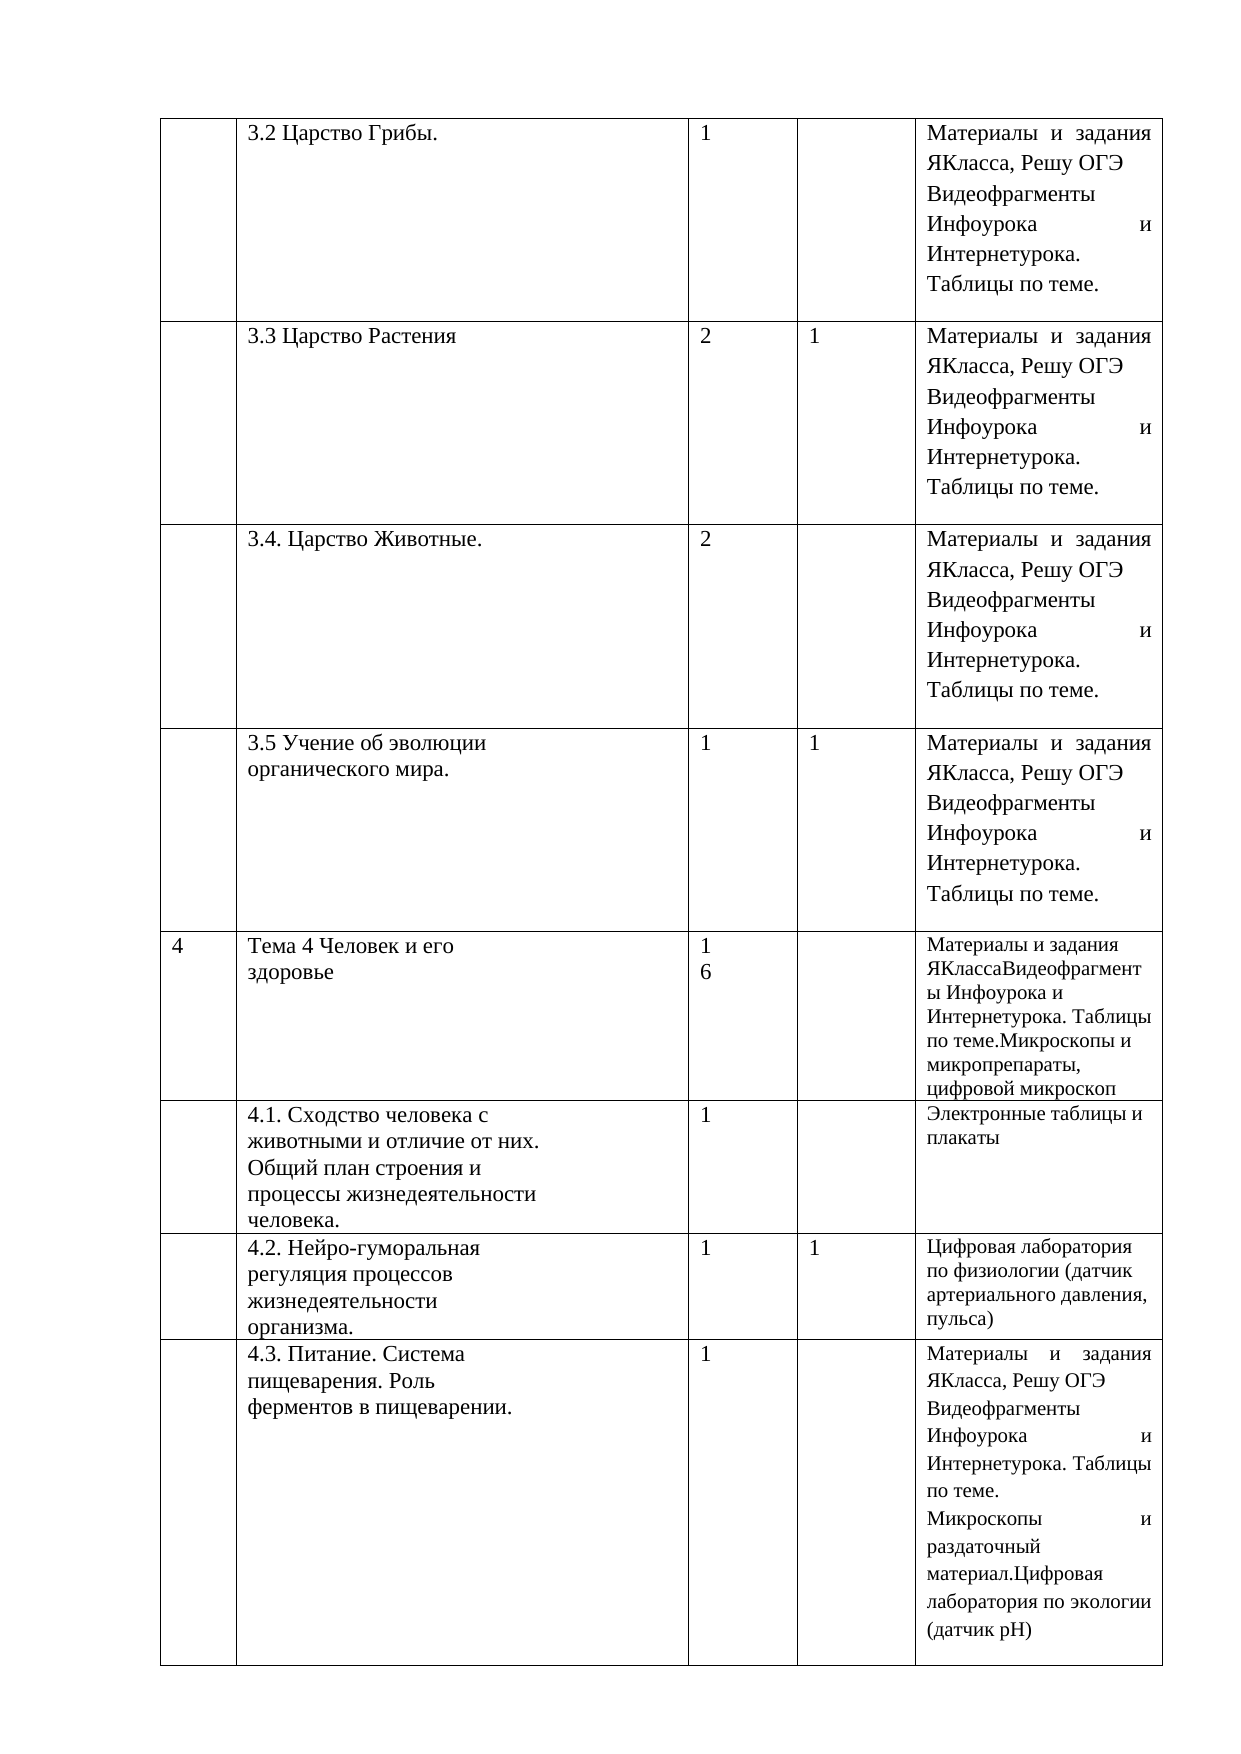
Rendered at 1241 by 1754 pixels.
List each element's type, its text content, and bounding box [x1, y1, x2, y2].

table_cell 4.3. Питание. Система пищеварения. Роль ферментов в пищеварении. [237, 1340, 688, 1665]
table_cell 2 [689, 322, 797, 524]
table_cell Материалы и задания ЯКласса, Решу ОГЭ Видеофрагменты Инфоурока и Интернетурока. Таблицы по теме. [916, 525, 1162, 727]
table_cell 4.2. Нейро-гуморальная регуляция процессов жизнедеятельности организма. [359, 1234, 688, 1339]
table_cell Цифровая лаборатория по физиологии (датчик артериального давления, пульса) [916, 1234, 1162, 1339]
table_cell 1 [689, 119, 797, 321]
table_cell [798, 1101, 915, 1233]
table_cell [161, 729, 236, 931]
table_cell 16 [689, 932, 797, 1100]
table_cell [161, 1234, 236, 1339]
table_cell [798, 119, 915, 321]
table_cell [916, 322, 1162, 524]
table_cell 3.3 Царство Растения [237, 322, 688, 524]
table_cell [161, 1340, 236, 1665]
table_cell Тема 4 Человек и его здоровье [237, 932, 688, 1100]
table_cell [161, 322, 236, 524]
table_cell 1 [689, 1340, 797, 1665]
table_cell [798, 1340, 915, 1665]
table_cell 1 [798, 1234, 915, 1339]
table_cell 4 [161, 932, 236, 1100]
table_cell Материалы и задания ЯКласса, Решу ОГЭ Видеофрагменты Инфоурока и Интернетурока. Таблицы по теме. Микроскопы и раздаточный материал.Цифровая лаборатория по экологии (датчик рН) [916, 1340, 1162, 1665]
table_cell 1 [689, 1101, 797, 1233]
table_cell [161, 525, 236, 727]
table_cell 3.5 Учение об эволюции органического мира. [237, 729, 688, 931]
table_cell [161, 119, 236, 321]
table_cell [161, 1101, 236, 1233]
table_cell 1 [689, 729, 797, 931]
table_cell [798, 525, 915, 727]
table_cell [916, 119, 1162, 321]
table_cell 4.1. Сходство человека с животными и отличие от них. Общий план строения и процессы жизнедеятельности человека. [237, 1101, 688, 1233]
table_cell 2 [689, 525, 797, 727]
table_cell Электронные таблицы и плакаты [916, 1101, 1162, 1233]
table_cell 1 [689, 1234, 797, 1339]
table_cell Материалы и задания ЯКласса, Решу ОГЭ Видеофрагменты Инфоурока и Интернетурока. Таблицы по теме. [916, 729, 1162, 931]
table_cell 1 [798, 729, 915, 931]
table_cell [798, 932, 915, 1100]
table_cell Материалы и задания ЯКлассаВидеофрагменты Инфоурока и Интернетурока. Таблицы по теме.Микроскопы и микропрепараты, цифровой микроскоп [916, 932, 1162, 1100]
table_cell 3.4. Царство Животные. [237, 525, 688, 727]
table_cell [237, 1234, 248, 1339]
table_cell 3.2 Царство Грибы. [237, 119, 688, 321]
table_cell 1 [798, 322, 915, 524]
